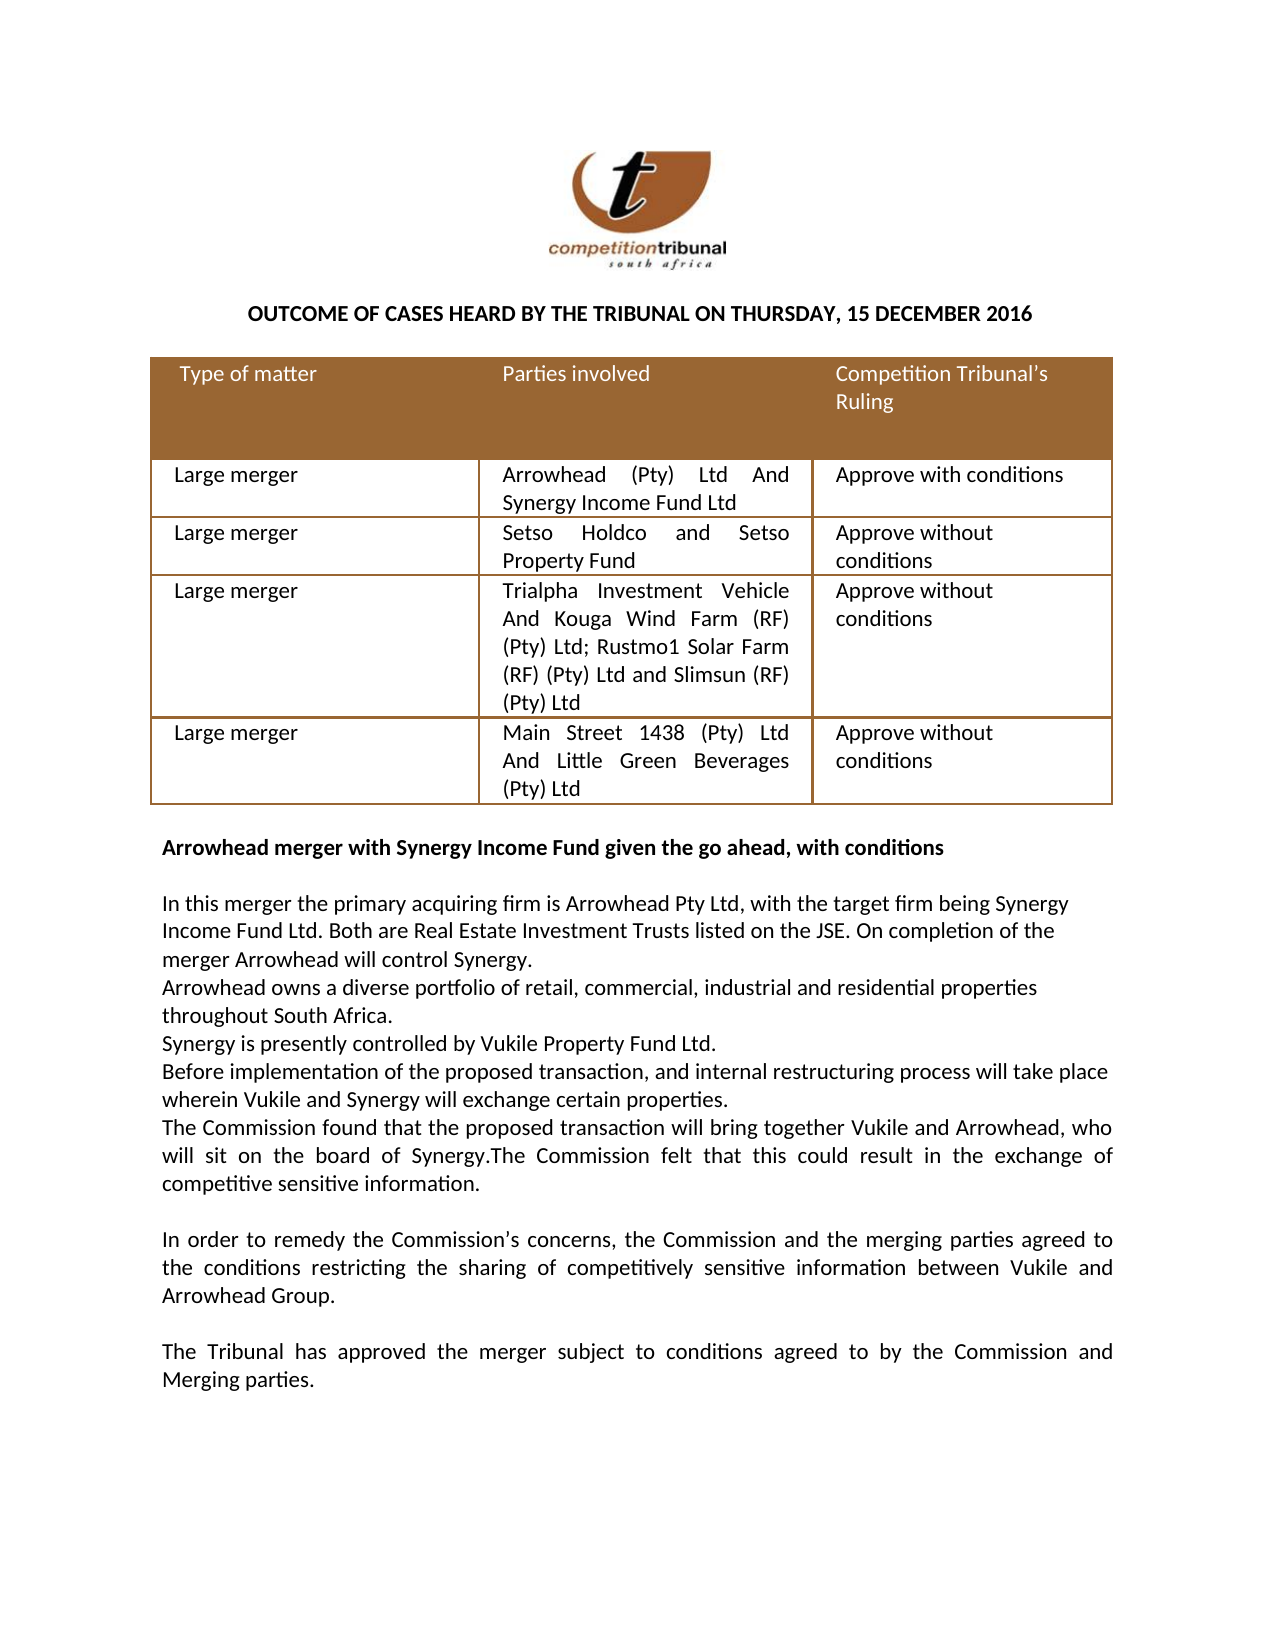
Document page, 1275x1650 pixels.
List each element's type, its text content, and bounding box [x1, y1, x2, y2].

table_cell Large merger [152, 576, 478, 716]
table_cell Approve without conditions [814, 518, 1111, 574]
table_cell Setso Holdco and Setso Property Fund [480, 518, 811, 574]
text Before implementation of the proposed transaction, and internal restructuring process will take place wherein Vukile and Synergy will exchange certain properties. [162, 1057, 1113, 1113]
table_cell Approve without conditions [814, 719, 1111, 802]
table_cell Large merger [152, 518, 478, 574]
text In order to remedy the Commission’s concerns, the Commission and the merging parties agreed to the conditions restricting the sharing of competitively sensitive information between Vukile and Arrowhead Group. [162, 1225, 1113, 1309]
text In this merger the primary acquiring firm is Arrowhead Pty Ltd, with the target firm being Synergy Income Fund Ltd. Both are Real Estate Investment Trusts listed on the JSE. On completion of the merger Arrowhead will control Synergy. [162, 889, 1113, 973]
text The Tribunal has approved the merger subject to conditions agreed to by the Commission and Merging parties. [162, 1337, 1113, 1393]
text Synergy is presently controlled by Vukile Property Fund Ltd. [162, 1029, 1113, 1057]
table_header Type of matter [152, 359, 478, 458]
table_cell Approve without conditions [814, 576, 1111, 716]
text Arrowhead merger with Synergy Income Fund given the go ahead, with conditions [162, 833, 1113, 861]
table_cell Approve with conditions [814, 460, 1111, 516]
text Arrowhead owns a diverse portfolio of retail, commercial, industrial and residential properties throughout South Africa. [162, 973, 1113, 1029]
table_cell Large merger [152, 719, 478, 802]
picture [548, 150, 727, 271]
text OUTCOME OF CASES HEARD BY THE TRIBUNAL ON THURSDAY, 15 DECEMBER 2016 [162, 299, 1113, 327]
table_cell Large merger [152, 460, 478, 516]
table_cell Main Street 1438 (Pty) Ltd And Little Green Beverages (Pty) Ltd [480, 719, 811, 802]
table_cell Arrowhead (Pty) Ltd And Synergy Income Fund Ltd [480, 460, 811, 516]
table_cell Trialpha Investment Vehicle And Kouga Wind Farm (RF) (Pty) Ltd; Rustmo1 Solar Farm (RF) (Pty) Ltd and Slimsun (RF) (Pty) Ltd [480, 576, 811, 716]
table_header Parties involved [480, 359, 811, 458]
table_header Competition Tribunal’s Ruling [814, 359, 1111, 458]
text The Commission found that the proposed transaction will bring together Vukile and Arrowhead, who will sit on the board of Synergy.The Commission felt that this could result in the exchange of competitive sensitive information. [162, 1113, 1113, 1197]
